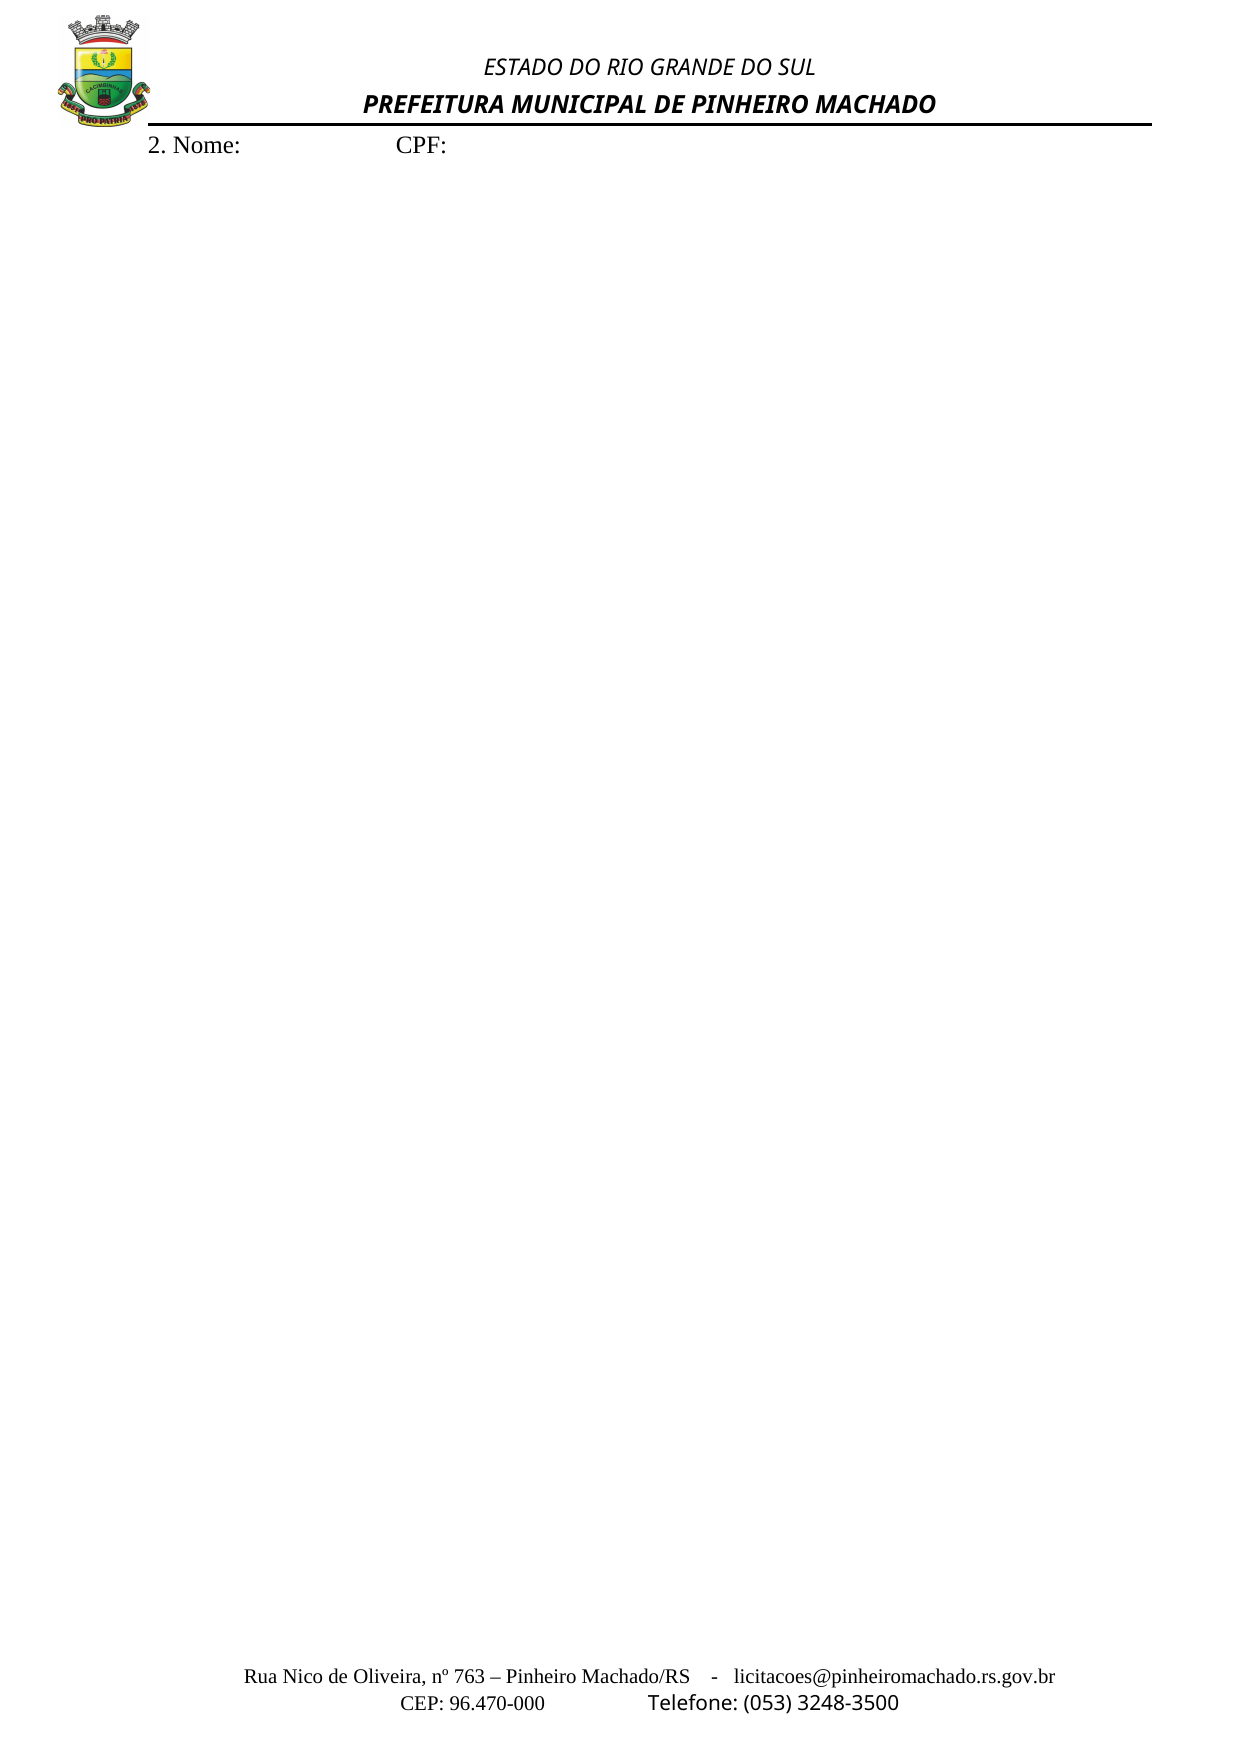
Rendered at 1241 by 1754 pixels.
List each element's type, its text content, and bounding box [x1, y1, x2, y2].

text 2. Nome: CPF: [148, 130, 1152, 159]
picture [57, 15, 151, 127]
